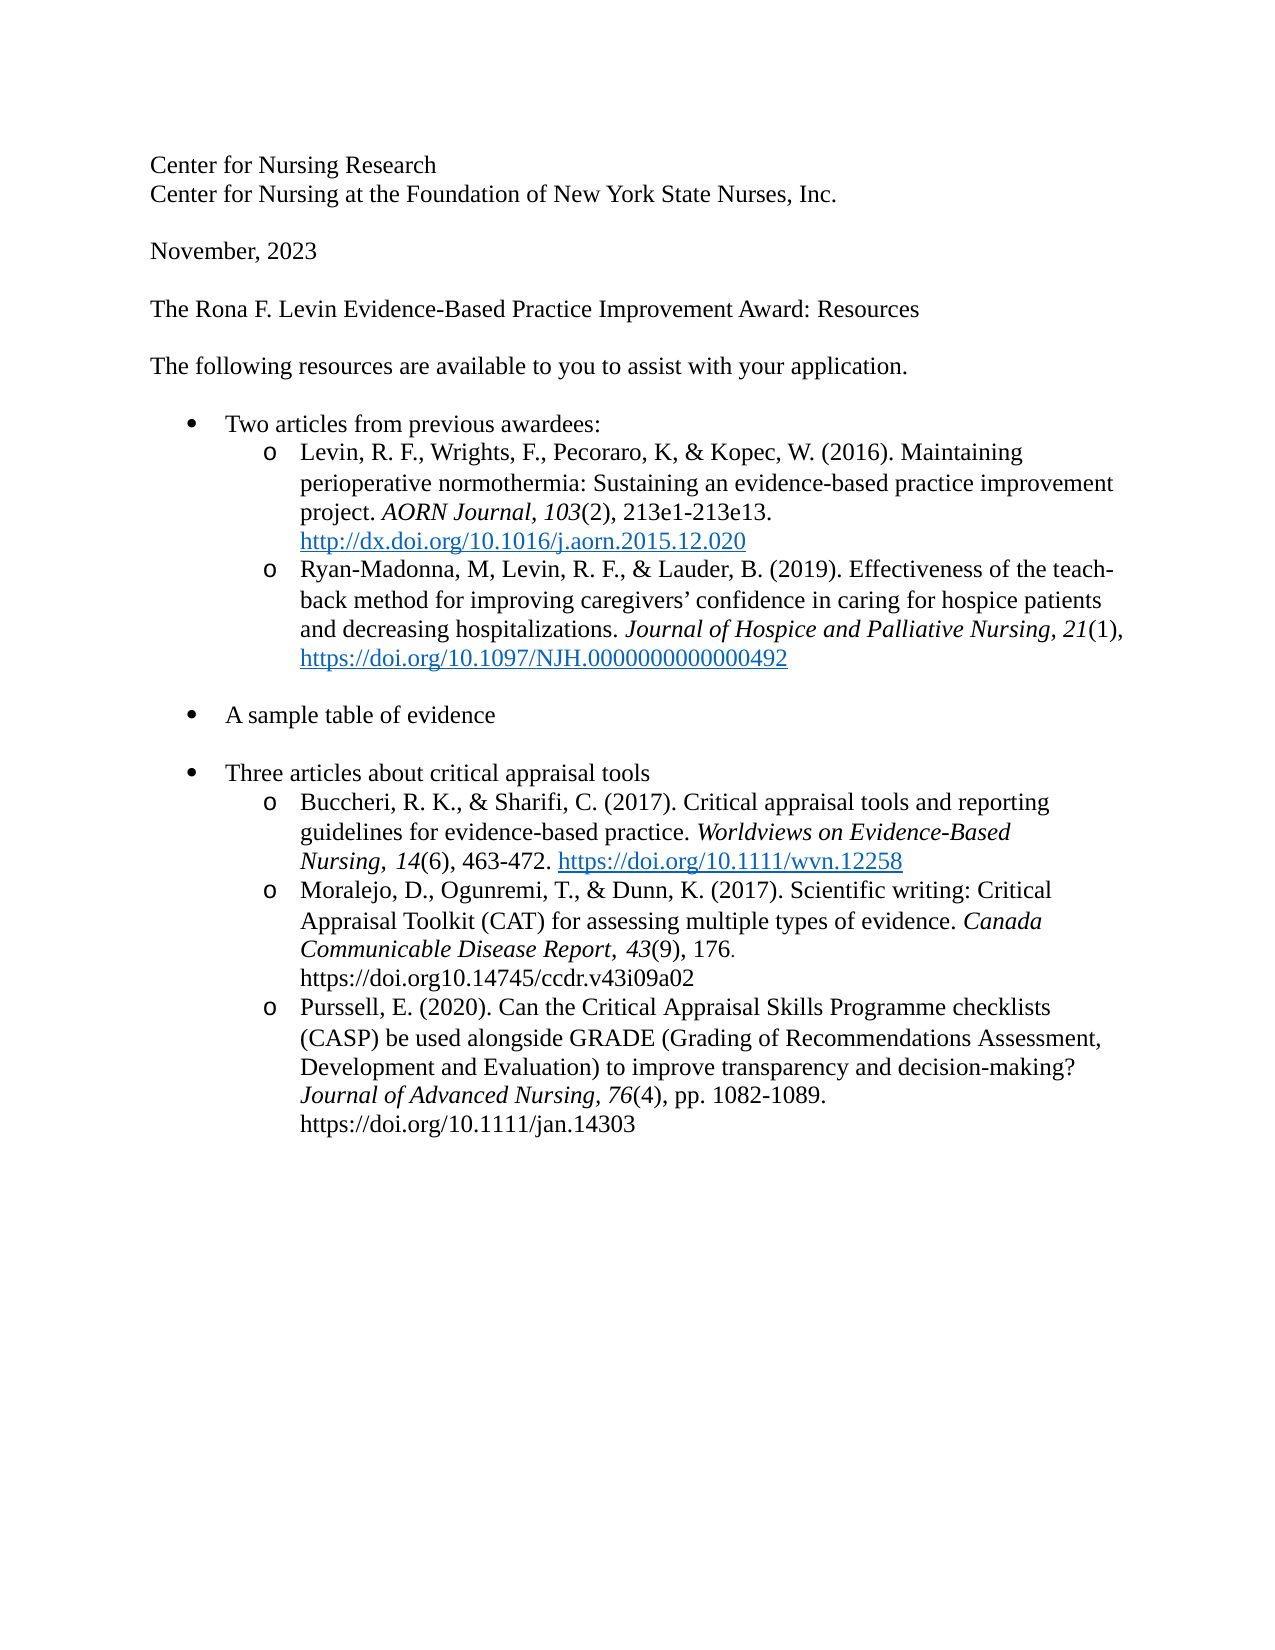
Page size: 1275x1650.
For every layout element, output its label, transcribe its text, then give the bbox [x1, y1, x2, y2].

text Center for Nursing at the Foundation of New York State Nurses, Inc. [150, 179, 1125, 207]
list Three articles about critical appraisal tools [187, 758, 1125, 787]
list A sample table of evidence [187, 700, 1125, 729]
list Two articles from previous awardees: [187, 409, 1125, 437]
list Levin, R. F., Wrights, F., Pecoraro, K, & Kopec, W. (2016). Maintaining perioperative normothermia: Sustaining an evidence-based practice improvement project. AORN Journal, 103(2), 213e1-213e13. http://dx.doi.org/10.1016/j.aorn.2015.12.020 [262, 437, 1125, 554]
text Center for Nursing Research [150, 150, 1125, 179]
list Buccheri, R. K., & Sharifi, C. (2017). Critical appraisal tools and reporting guidelines for evidence‐based practice. Worldviews on Evidence‐Based Nursing, 14(6), 463-472. https://doi.org/10.1111/wvn.12258 [262, 787, 1125, 875]
text November, 2023 [150, 236, 1125, 265]
text The Rona F. Levin Evidence-Based Practice Improvement Award: Resources [150, 294, 1125, 322]
list Moralejo, D., Ogunremi, T., & Dunn, K. (2017). Scientific writing: Critical Appraisal Toolkit (CAT) for assessing multiple types of evidence. Canada Communicable Disease Report, 43(9), 176. https://doi.org10.14745/ccdr.v43i09a02 [262, 875, 1125, 992]
text The following resources are available to you to assist with your application. [150, 351, 1125, 380]
text Journal of Advanced Nursing, 76(4), pp. 1082-1089. https://doi.org/10.1111/jan.14303 [300, 1080, 1125, 1138]
text Development and Evaluation) to improve transparency and decision-making? [225, 1052, 1125, 1080]
text (CASP) be used alongside GRADE (Grading of Recommendations Assessment, [225, 1023, 1125, 1052]
list Ryan-Madonna, M, Levin, R. F., & Lauder, B. (2019). Effectiveness of the teach-back method for improving caregivers’ confidence in caring for hospice patients and decreasing hospitalizations. Journal of Hospice and Palliative Nursing, 21(1), https://doi.org/10.1097/NJH.0000000000000492 [262, 554, 1125, 672]
list Purssell, E. (2020). Can the Critical Appraisal Skills Programme checklists [262, 992, 1125, 1023]
